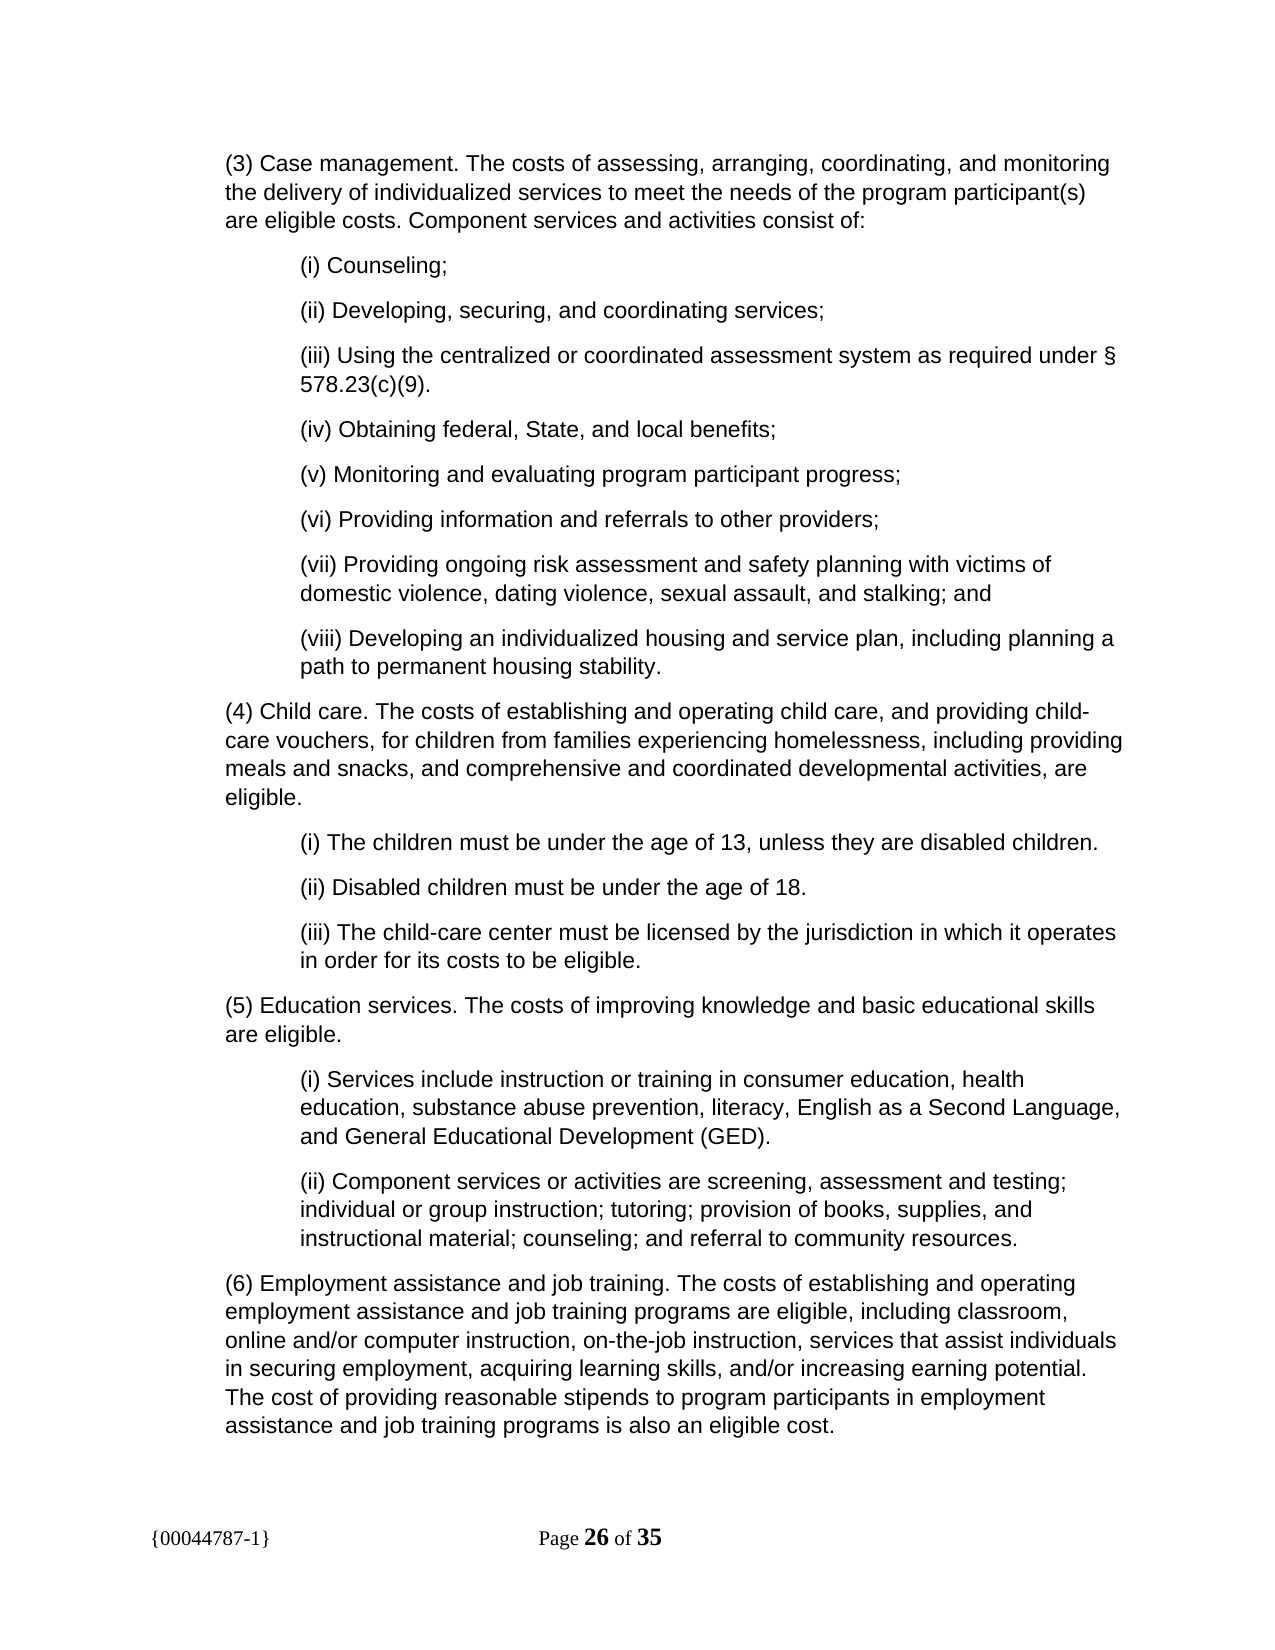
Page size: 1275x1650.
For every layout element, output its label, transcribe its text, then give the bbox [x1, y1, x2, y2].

text (iii) Using the centralized or coordinated assessment system as required under § 578.23(c)(9). [300, 342, 1125, 397]
text (3) Case management. The costs of assessing, arranging, coordinating, and monitoring the delivery of individualized services to meet the needs of the program participant(s) are eligible costs. Component services and activities consist of: [225, 150, 1125, 233]
text (5) Education services. The costs of improving knowledge and basic educational skills are eligible. [225, 992, 1125, 1047]
text (vi) Providing information and referrals to other providers; [300, 506, 1125, 532]
text (i) The children must be under the age of 13, unless they are disabled children. [225, 828, 1125, 855]
text (viii) Developing an individualized housing and service plan, including planning a path to permanent housing stability. [300, 624, 1125, 679]
text (iii) The child-care center must be licensed by the jurisdiction in which it operates in order for its costs to be eligible. [300, 919, 1125, 973]
text (ii) Component services or activities are screening, assessment and testing; individual or group instruction; tutoring; provision of books, supplies, and instructional material; counseling; and referral to community resources. [300, 1168, 1125, 1251]
text (ii) Disabled children must be under the age of 18. [225, 874, 1125, 900]
text (ii) Developing, securing, and coordinating services; [225, 297, 1125, 323]
text (iv) Obtaining federal, State, and local benefits; [300, 416, 1125, 442]
text (4) Child care. The costs of establishing and operating child care, and providing child-care vouchers, for children from families experiencing homelessness, including providing meals and snacks, and comprehensive and coordinated developmental activities, are eligible. [225, 698, 1125, 810]
text (vii) Providing ongoing risk assessment and safety planning with victims of domestic violence, dating violence, sexual assault, and stalking; and [300, 551, 1125, 606]
text (v) Monitoring and evaluating program participant progress; [300, 461, 1125, 487]
text (i) Counseling; [225, 252, 1125, 278]
text (i) Services include instruction or training in consumer education, health education, substance abuse prevention, literacy, English as a Second Language, and General Educational Development (GED). [300, 1066, 1125, 1149]
text (6) Employment assistance and job training. The costs of establishing and operating employment assistance and job training programs are eligible, including classroom, online and/or computer instruction, on-the-job instruction, services that assist individuals in securing employment, acquiring learning skills, and/or increasing earning potential. The cost of providing reasonable stipends to program participants in employment assistance and job training programs is also an eligible cost. [225, 1270, 1125, 1438]
